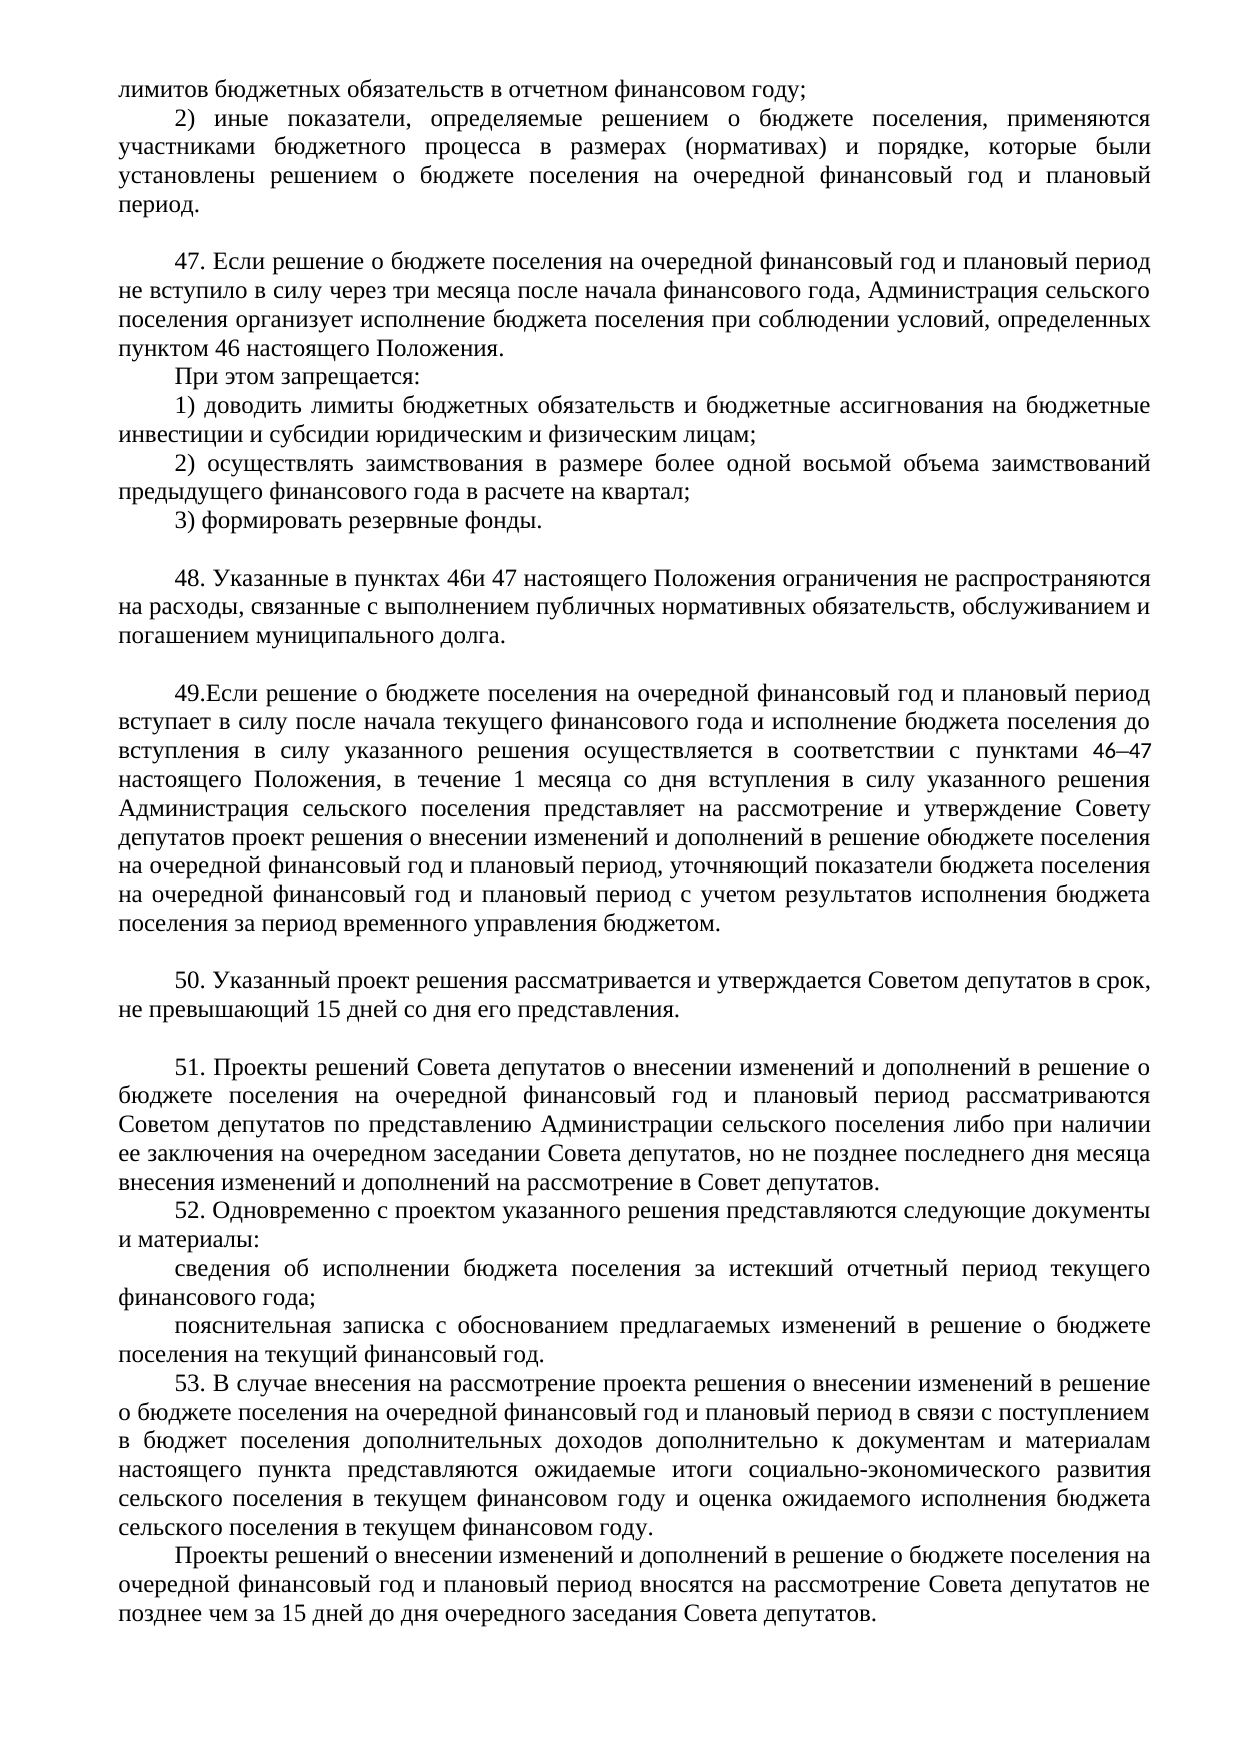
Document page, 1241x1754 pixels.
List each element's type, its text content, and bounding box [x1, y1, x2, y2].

text 50. Указанный проект решения рассматривается и утверждается Советом депутатов в срок, не превышающий 15 дней со дня его представления. [118, 965, 1152, 1023]
text 52. Одновременно с проектом указанного решения представляются следующие документы и материалы: [118, 1195, 1152, 1253]
text 53. В случае внесения на рассмотрение проекта решения о внесении изменений в решение о бюджете поселения на очередной финансовый год и плановый период в связи с поступлением в бюджет поселения дополнительных доходов дополнительно к документам и материалам настоящего пункта представляются ожидаемые итоги социально-экономического развития сельского поселения в текущем финансовом году и оценка ожидаемого исполнения бюджета сельского поселения в текущем финансовом году. [118, 1368, 1152, 1540]
text пояснительная записка с обоснованием предлагаемых изменений в решение о бюджете поселения на текущий финансовый год. [118, 1310, 1152, 1368]
text Проекты решений о внесении изменений и дополнений в решение о бюджете поселения на очередной финансовый год и плановый период вносятся на рассмотрение Совета депутатов не позднее чем за 15 дней до дня очередного заседания Совета депутатов. [118, 1540, 1152, 1627]
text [118, 74, 1152, 103]
text 48. Указанные в пунктах 46и 47 настоящего Положения ограничения не распространяются на расходы, связанные с выполнением публичных нормативных обязательств, обслуживанием и погашением муниципального долга. [118, 563, 1152, 649]
text При этом запрещается: [118, 361, 1152, 390]
text 3) формировать резервные фонды. [118, 505, 1152, 534]
text 49.Если решение о бюджете поселения на очередной финансовый год и плановый период вступает в силу после начала текущего финансового года и исполнение бюджета поселения до вступления в силу указанного решения осуществляется в соответствии с пунктами 46–47 настоящего Положения, в течение 1 месяца со дня вступления в силу указанного решения Администрация сельского поселения представляет на рассмотрение и утверждение Совету депутатов проект решения о внесении изменений и дополнений в решение обюджете поселения на очередной финансовый год и плановый период, уточняющий показатели бюджета поселения на очередной финансовый год и плановый период с учетом результатов исполнения бюджета поселения за период временного управления бюджетом. [118, 678, 1152, 937]
text 51. Проекты решений Совета депутатов о внесении изменений и дополнений в решение о бюджете поселения на очередной финансовый год и плановый период рассматриваются Советом депутатов по представлению Администрации сельского поселения либо при наличии ее заключения на очередном заседании Совета депутатов, но не позднее последнего дня месяца внесения изменений и дополнений на рассмотрение в Совет депутатов. [118, 1052, 1152, 1195]
text сведения об исполнении бюджета поселения за истекший отчетный период текущего финансового года; [118, 1253, 1152, 1310]
text 1) доводить лимиты бюджетных обязательств и бюджетные ассигнования на бюджетные инвестиции и субсидии юридическим и физическим лицам; [118, 390, 1152, 448]
text 2) иные показатели, определяемые решением о бюджете поселения, применяются участниками бюджетного процесса в размерах (нормативах) и порядке, которые были установлены решением о бюджете поселения на очередной финансовый год и плановый период. [118, 103, 1152, 218]
text 47. Если решение о бюджете поселения на очередной финансовый год и плановый период не вступило в силу через три месяца после начала финансового года, Администрация сельского поселения организует исполнение бюджета поселения при соблюдении условий, определенных пунктом 46 настоящего Положения. [118, 246, 1152, 361]
text 2) осуществлять заимствования в размере более одной восьмой объема заимствований предыдущего финансового года в расчете на квартал; [118, 448, 1152, 505]
